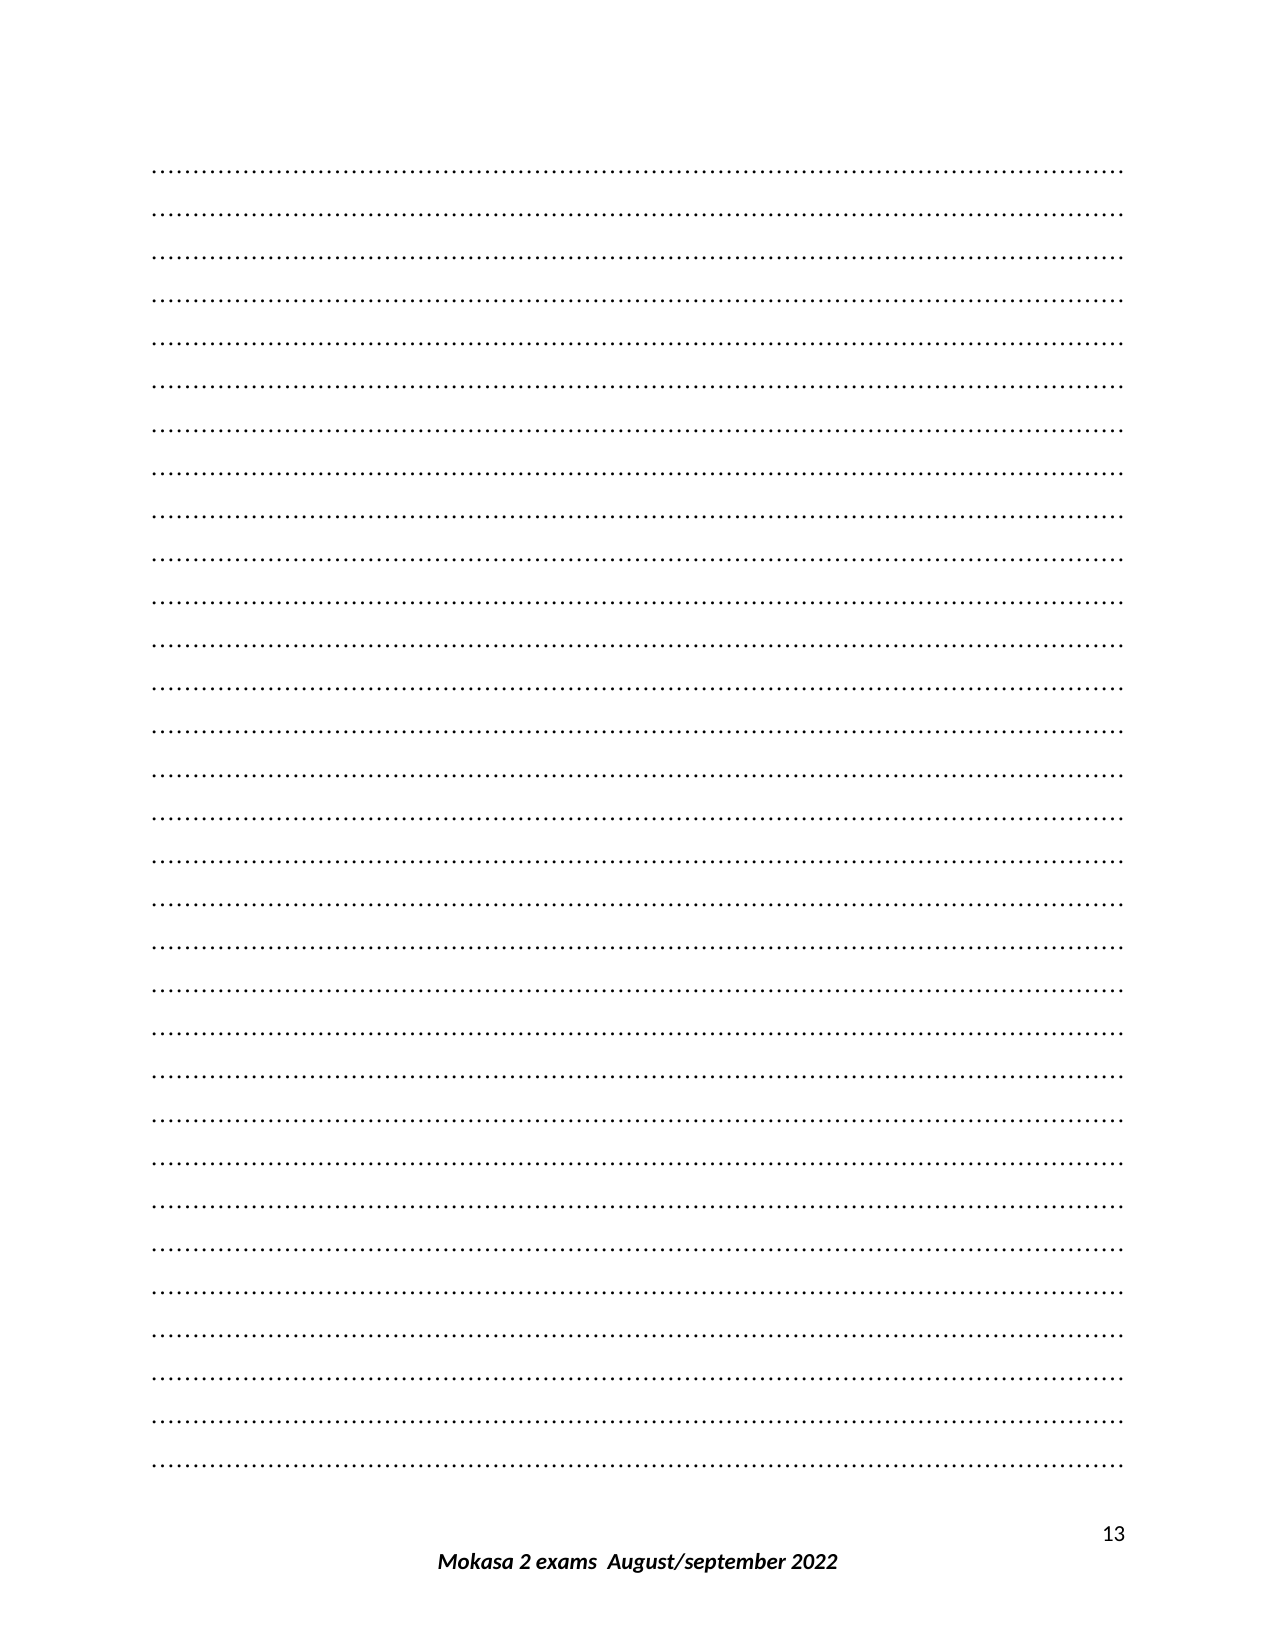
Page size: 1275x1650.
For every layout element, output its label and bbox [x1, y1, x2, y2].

text [150, 150, 1125, 567]
text [150, 581, 1125, 1472]
